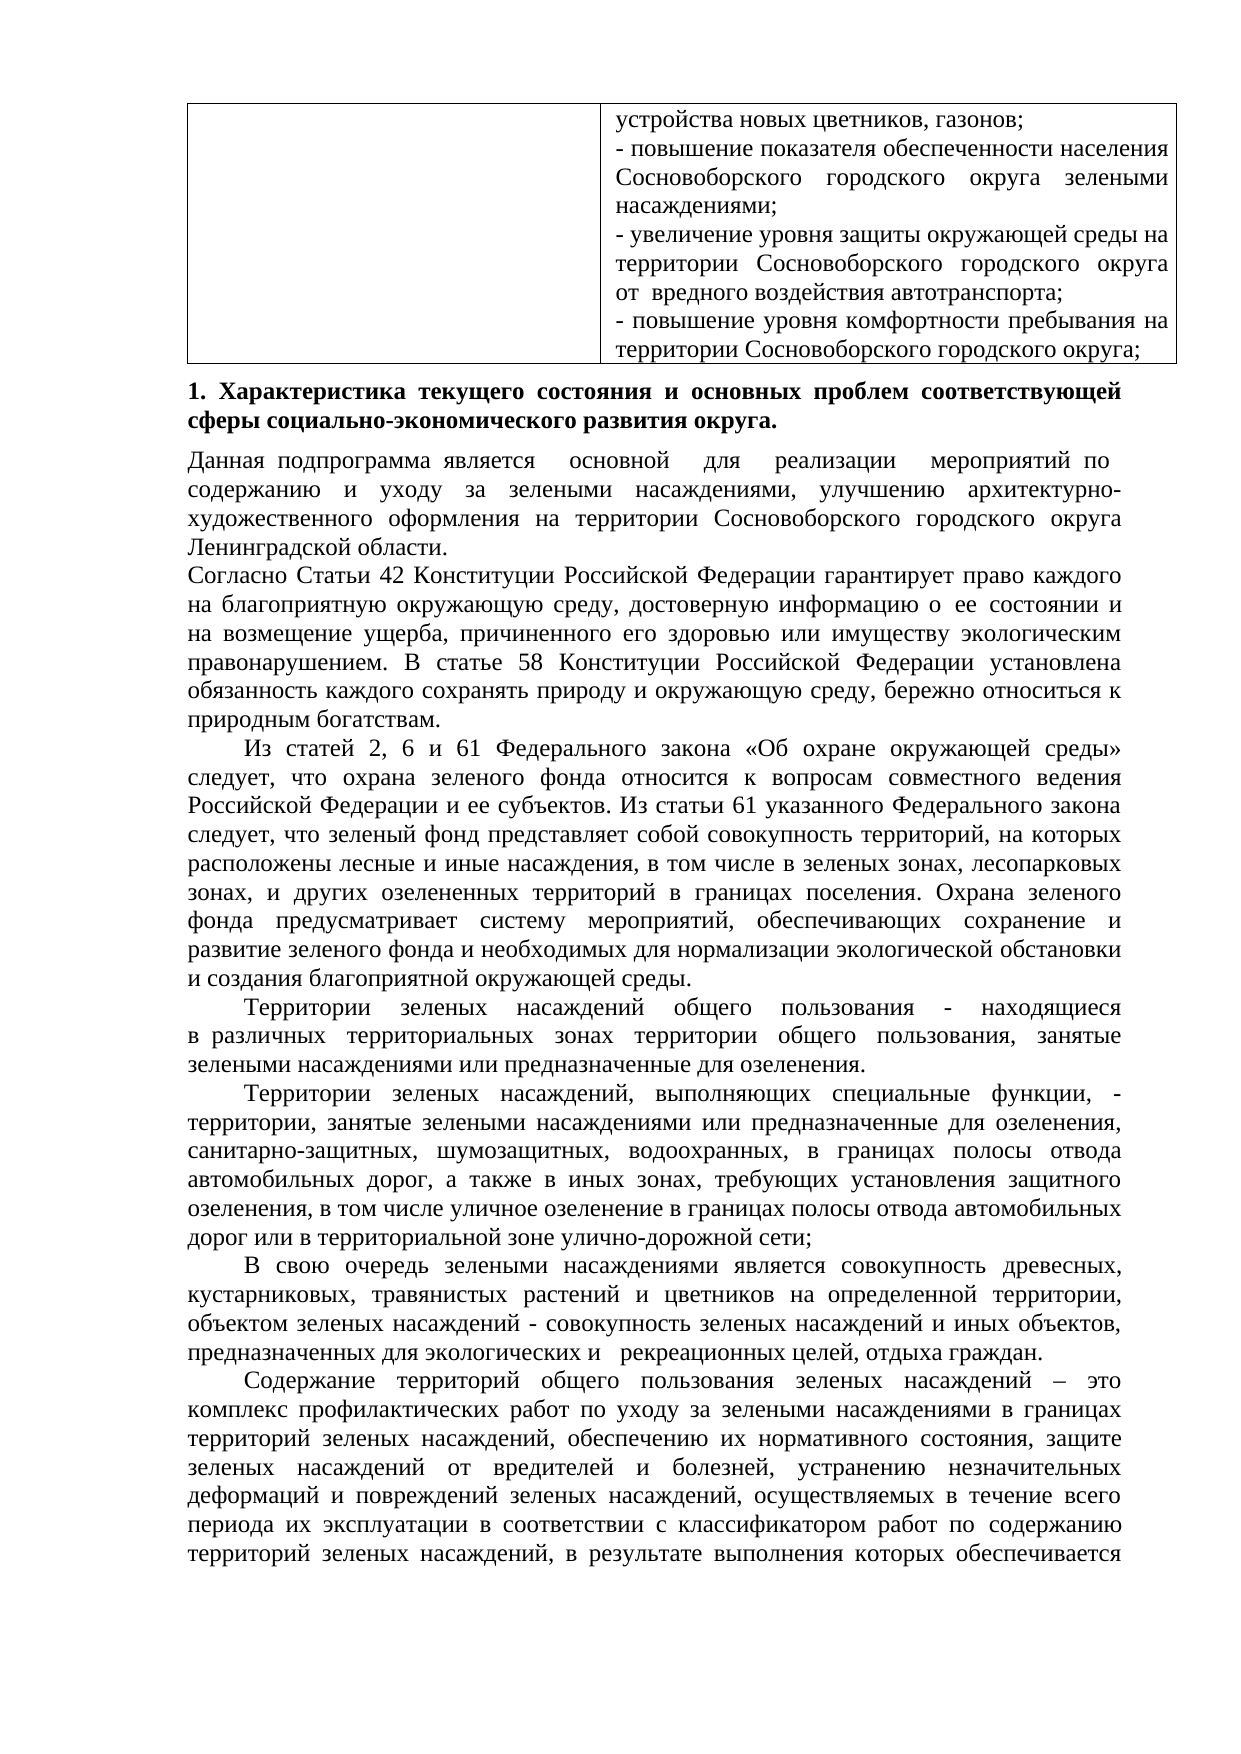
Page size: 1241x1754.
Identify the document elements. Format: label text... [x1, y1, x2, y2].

text Согласно Статьи 42 Конституции Российской Федерации гарантирует право каждого на благоприятную окружающую среду, достоверную информацию о ее состоянии и на возмещение ущерба, причиненного его здоровью или имуществу экологическим правонарушением. В статье 58 Конституции Российской Федерации установлена обязанность каждого сохранять природу и окружающую среду, бережно относиться к природным богатствам. [187, 561, 1122, 733]
text Из статей 2, 6 и 61 Федерального закона «Об охране окружающей среды» следует, что охрана зеленого фонда относится к вопросам совместного ведения Российской Федерации и ее субъектов. Из статьи 61 указанного Федерального закона следует, что зеленый фонд представляет собой совокупность территорий, на которых расположены лесные и иные насаждения, в том числе в зеленых зонах, лесопарковых зонах, и других озелененных территорий в границах поселения. Охрана зеленого фонда предусматривает систему мероприятий, обеспечивающих сохранение и развитие зеленого фонда и необходимых для нормализации экологической обстановки и создания благоприятной окружающей среды. [187, 733, 1122, 992]
text Данная подпрограмма является основной для реализации мероприятий по содержанию и уходу за зелеными насаждениями, улучшению архитектурно-художественного оформления на территории Сосновоборского городского округа Ленинградской области. [187, 446, 1122, 561]
text В свою очередь зелеными насаждениями является совокупность древесных, кустарниковых, травянистых растений и цветников на определенной территории, объектом зеленых насаждений - совокупность зеленых насаждений и иных объектов, предназначенных для экологических и рекреационных целей, отдыха граждан. [187, 1251, 1122, 1366]
text Территории зеленых насаждений общего пользования - находящиеся в различных территориальных зонах территории общего пользования, занятые зелеными насаждениями или предназначенные для озеленения. [187, 992, 1122, 1078]
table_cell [601, 104, 1176, 363]
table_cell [188, 104, 600, 363]
text Территории зеленых насаждений, выполняющих специальные функции, - территории, занятые зелеными насаждениями или предназначенные для озеленения, санитарно-защитных, шумозащитных, водоохранных, в границах полосы отвода автомобильных дорог, а также в иных зонах, требующих установления защитного озеленения, в том числе уличное озеленение в границах полосы отвода автомобильных дорог или в территориальной зоне улично-дорожной сети; [187, 1078, 1122, 1251]
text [187, 1366, 1122, 1567]
text 1. Характеристика текущего состояния и основных проблем соответствующей сферы социально-экономического развития округа. [187, 376, 1122, 434]
